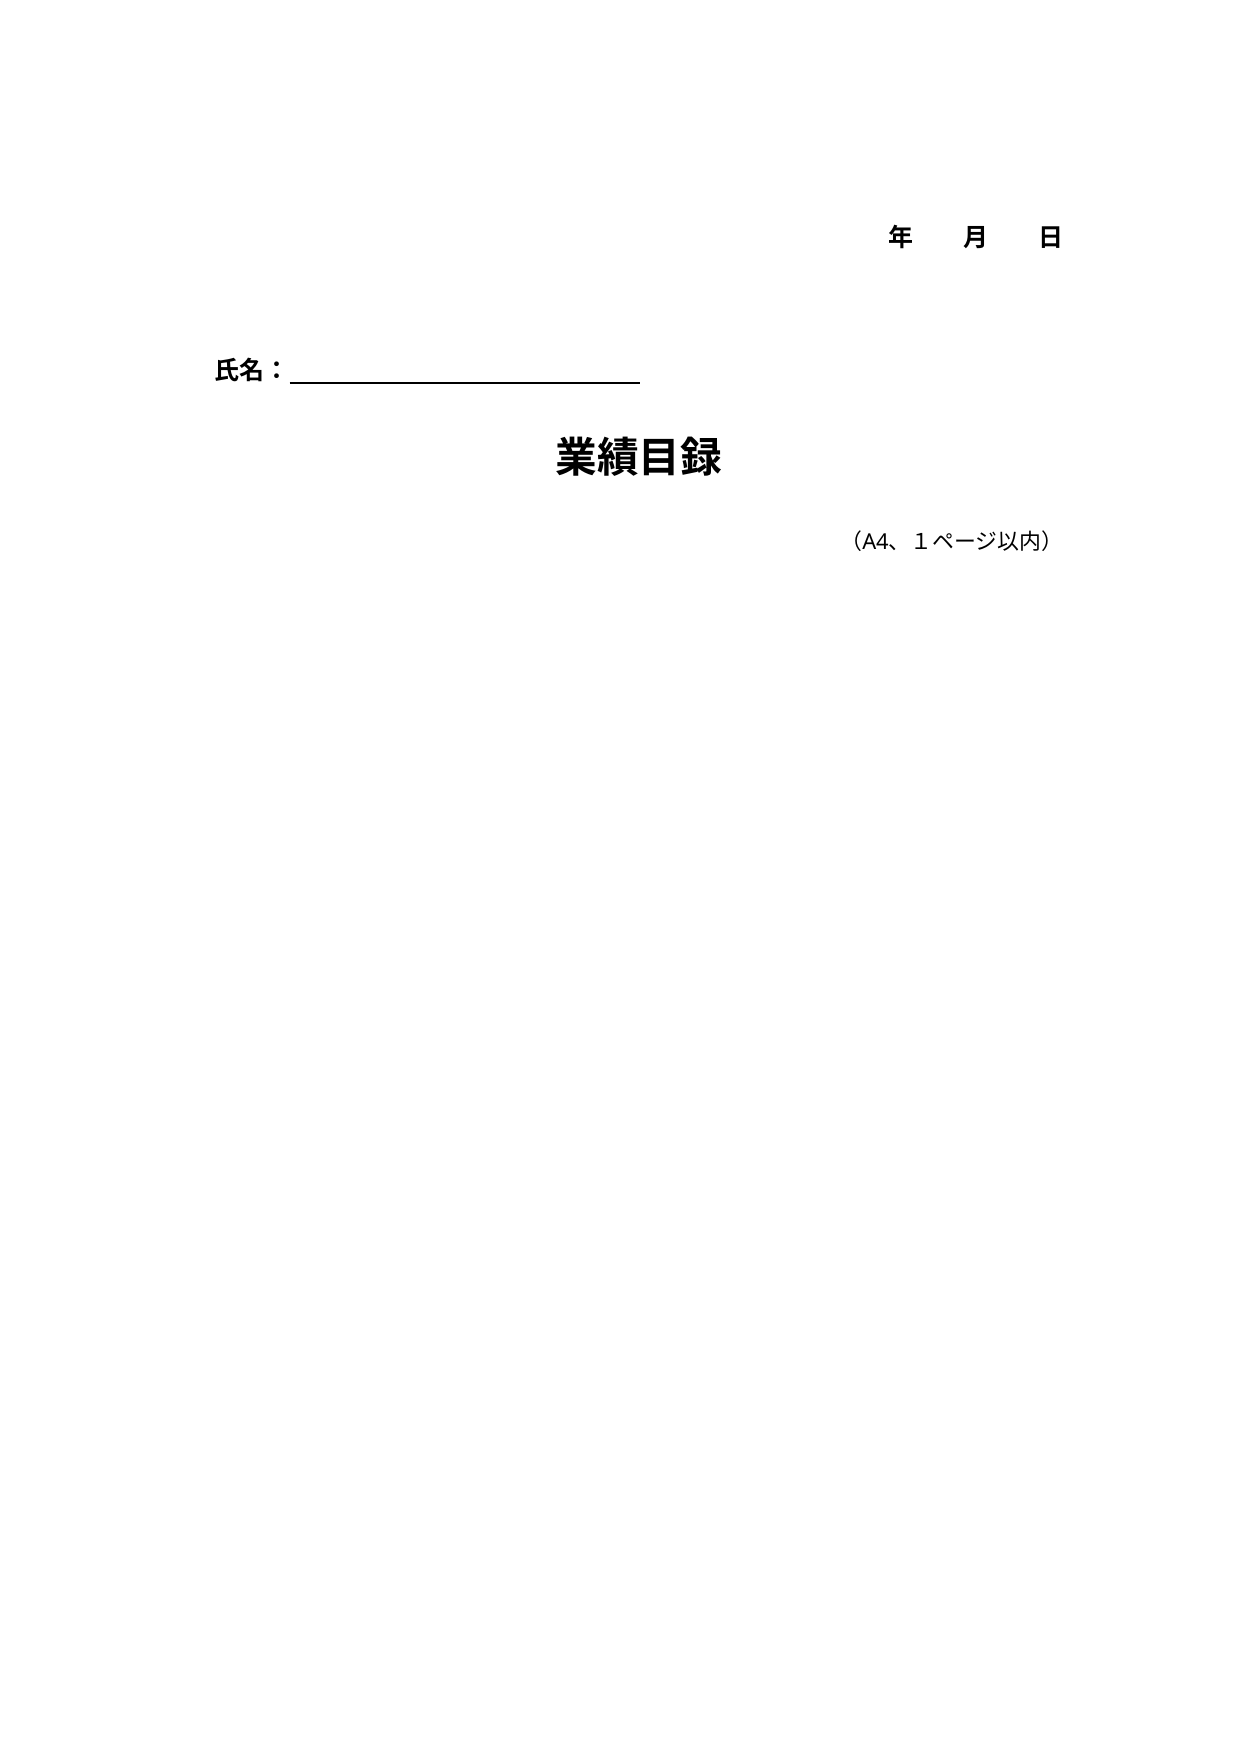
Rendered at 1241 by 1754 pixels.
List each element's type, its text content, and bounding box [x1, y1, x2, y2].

text 氏名： [214, 350, 1063, 388]
text （A4、１ページ以内） [214, 521, 1063, 558]
text 業績目録 [214, 417, 1063, 492]
text 年 月 日 [214, 217, 1063, 254]
